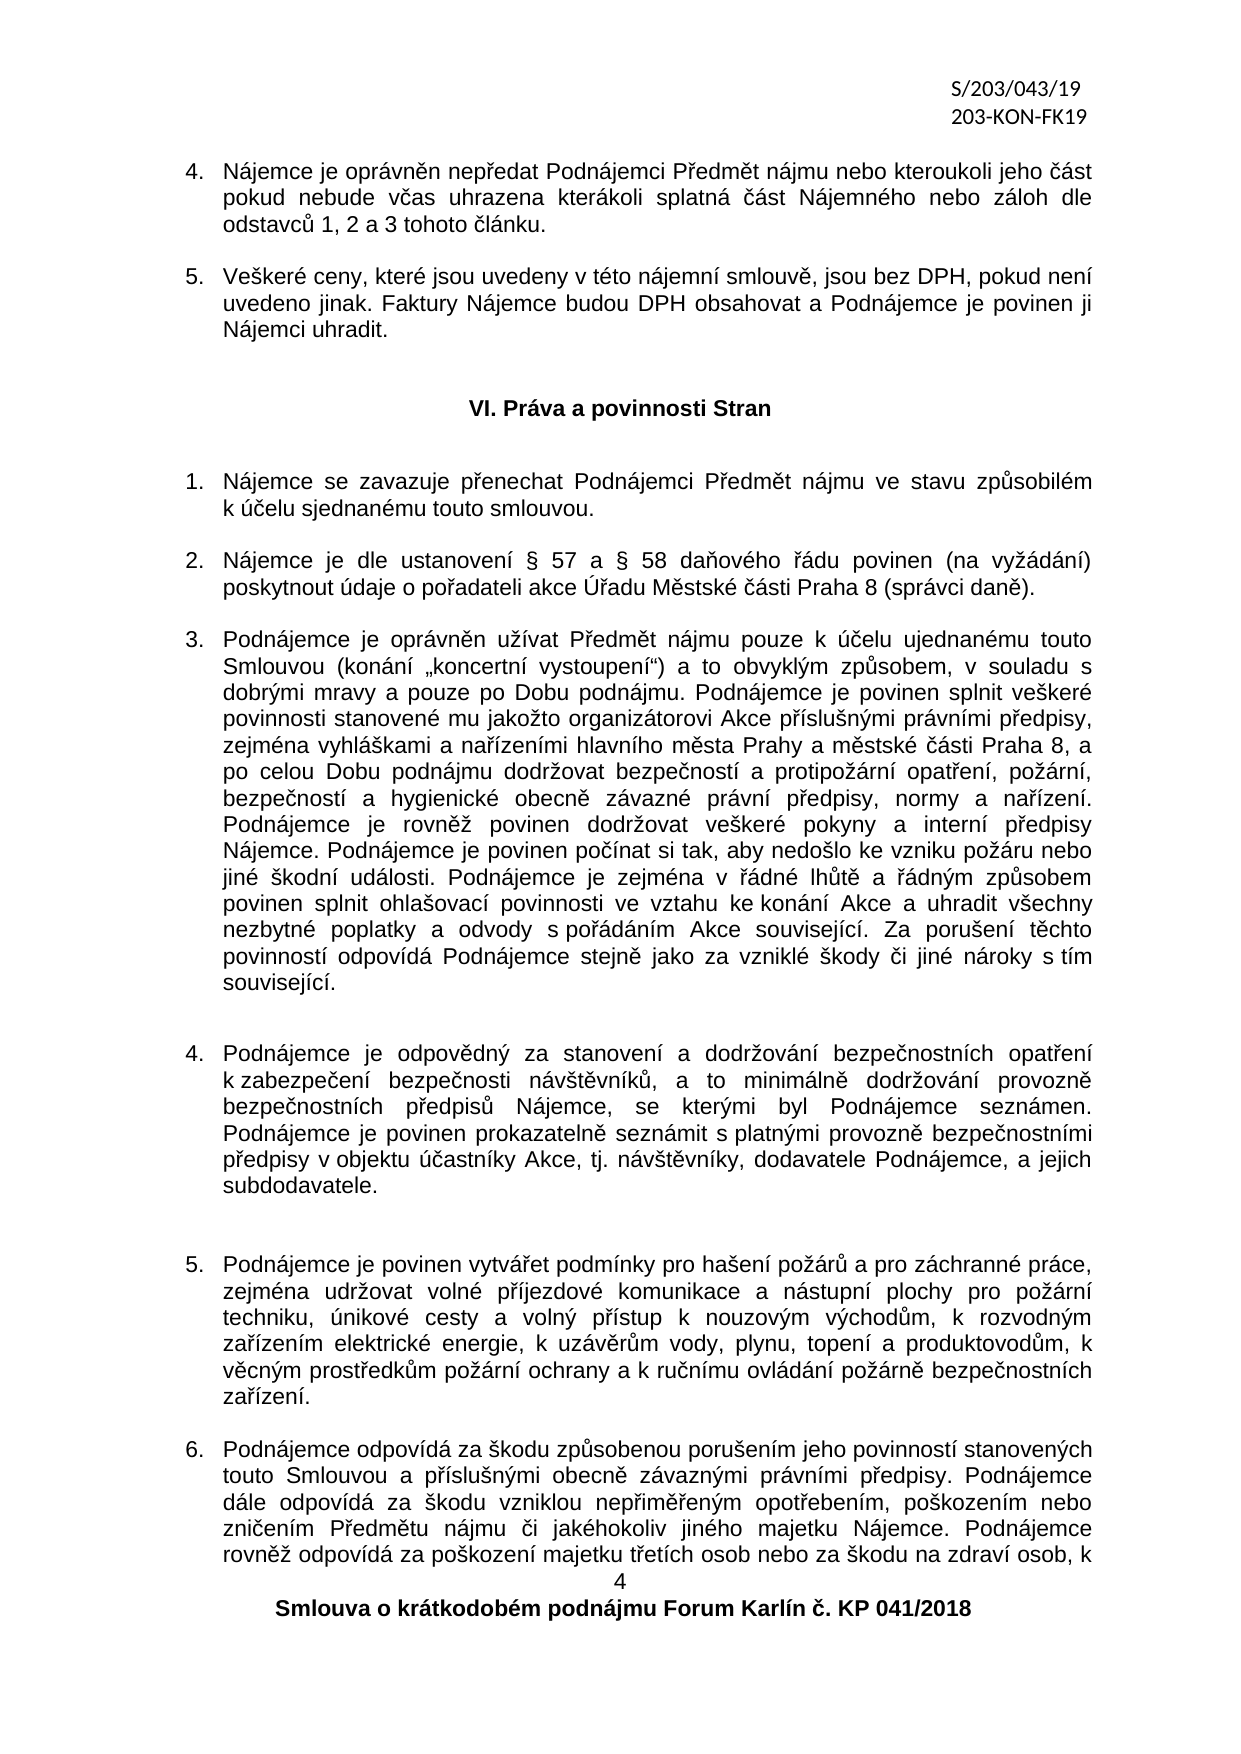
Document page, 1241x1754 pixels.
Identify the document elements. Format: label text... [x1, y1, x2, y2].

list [185, 1436, 1093, 1567]
list Podnájemce je povinen vytvářet podmínky pro hašení požárů a pro záchranné práce, zejména udržovat volné příjezdové komunikace a nástupní plochy pro požární techniku, únikové cesty a volný přístup k nouzovým východům, k rozvodným zařízením elektrické energie, k uzávěrům vody, plynu, topení a produktovodům, k věcným prostředkům požární ochrany a k ručnímu ovládání požárně bezpečnostních zařízení. [185, 1251, 1093, 1409]
list Podnájemce je oprávněn užívat Předmět nájmu pouze k účelu ujednanému touto Smlouvou (konání „koncertní vystoupení“) a to obvyklým způsobem, v souladu s dobrými mravy a pouze po Dobu podnájmu. Podnájemce je povinen splnit veškeré povinnosti stanovené mu jakožto organizátorovi Akce příslušnými právními předpisy, zejména vyhláškami a nařízeními hlavního města Prahy a městské části Praha 8, a po celou Dobu podnájmu dodržovat bezpečností a protipožární opatření, požární, bezpečností a hygienické obecně závazné právní předpisy, normy a nařízení. Podnájemce je rovněž povinen dodržovat veškeré pokyny a interní předpisy Nájemce. Podnájemce je povinen počínat si tak, aby nedošlo ke vzniku požáru nebo jiné škodní události. Podnájemce je zejména v řádné lhůtě a řádným způsobem povinen splnit ohlašovací povinnosti ve vztahu ke konání Akce a uhradit všechny nezbytné poplatky a odvody s pořádáním Akce související. Za porušení těchto povinností odpovídá Podnájemce stejně jako za vzniklé škody či jiné nároky s tím související. [185, 626, 1093, 995]
list Nájemce je dle ustanovení § 57 a § 58 daňového řádu povinen (na vyžádání) poskytnout údaje o pořadateli akce Úřadu Městské části Praha 8 (správci daně). [185, 547, 1093, 600]
list Podnájemce je odpovědný za stanovení a dodržování bezpečnostních opatření k zabezpečení bezpečnosti návštěvníků, a to minimálně dodržování provozně bezpečnostních předpisů Nájemce, se kterými byl Podnájemce seznámen. Podnájemce je povinen prokazatelně seznámit s platnými provozně bezpečnostními předpisy v objektu účastníky Akce, tj. návštěvníky, dodavatele Podnájemce, a jejich subdodavatele. [185, 1040, 1093, 1198]
subtitle VI. Práva a povinnosti Stran [148, 395, 1093, 421]
list Nájemce se zavazuje přenechat Podnájemci Předmět nájmu ve stavu způsobilém k účelu sjednanému touto smlouvou. [185, 468, 1093, 521]
list Veškeré ceny, které jsou uvedeny v této nájemní smlouvě, jsou bez DPH, pokud není uvedeno jinak. Faktury Nájemce budou DPH obsahovat a Podnájemce je povinen ji Nájemci uhradit. [185, 263, 1093, 342]
list Nájemce je oprávněn nepředat Podnájemci Předmět nájmu nebo kteroukoli jeho část pokud nebude včas uhrazena kterákoli splatná část Nájemného nebo záloh dle odstavců 1, 2 a 3 tohoto článku. [185, 158, 1093, 237]
